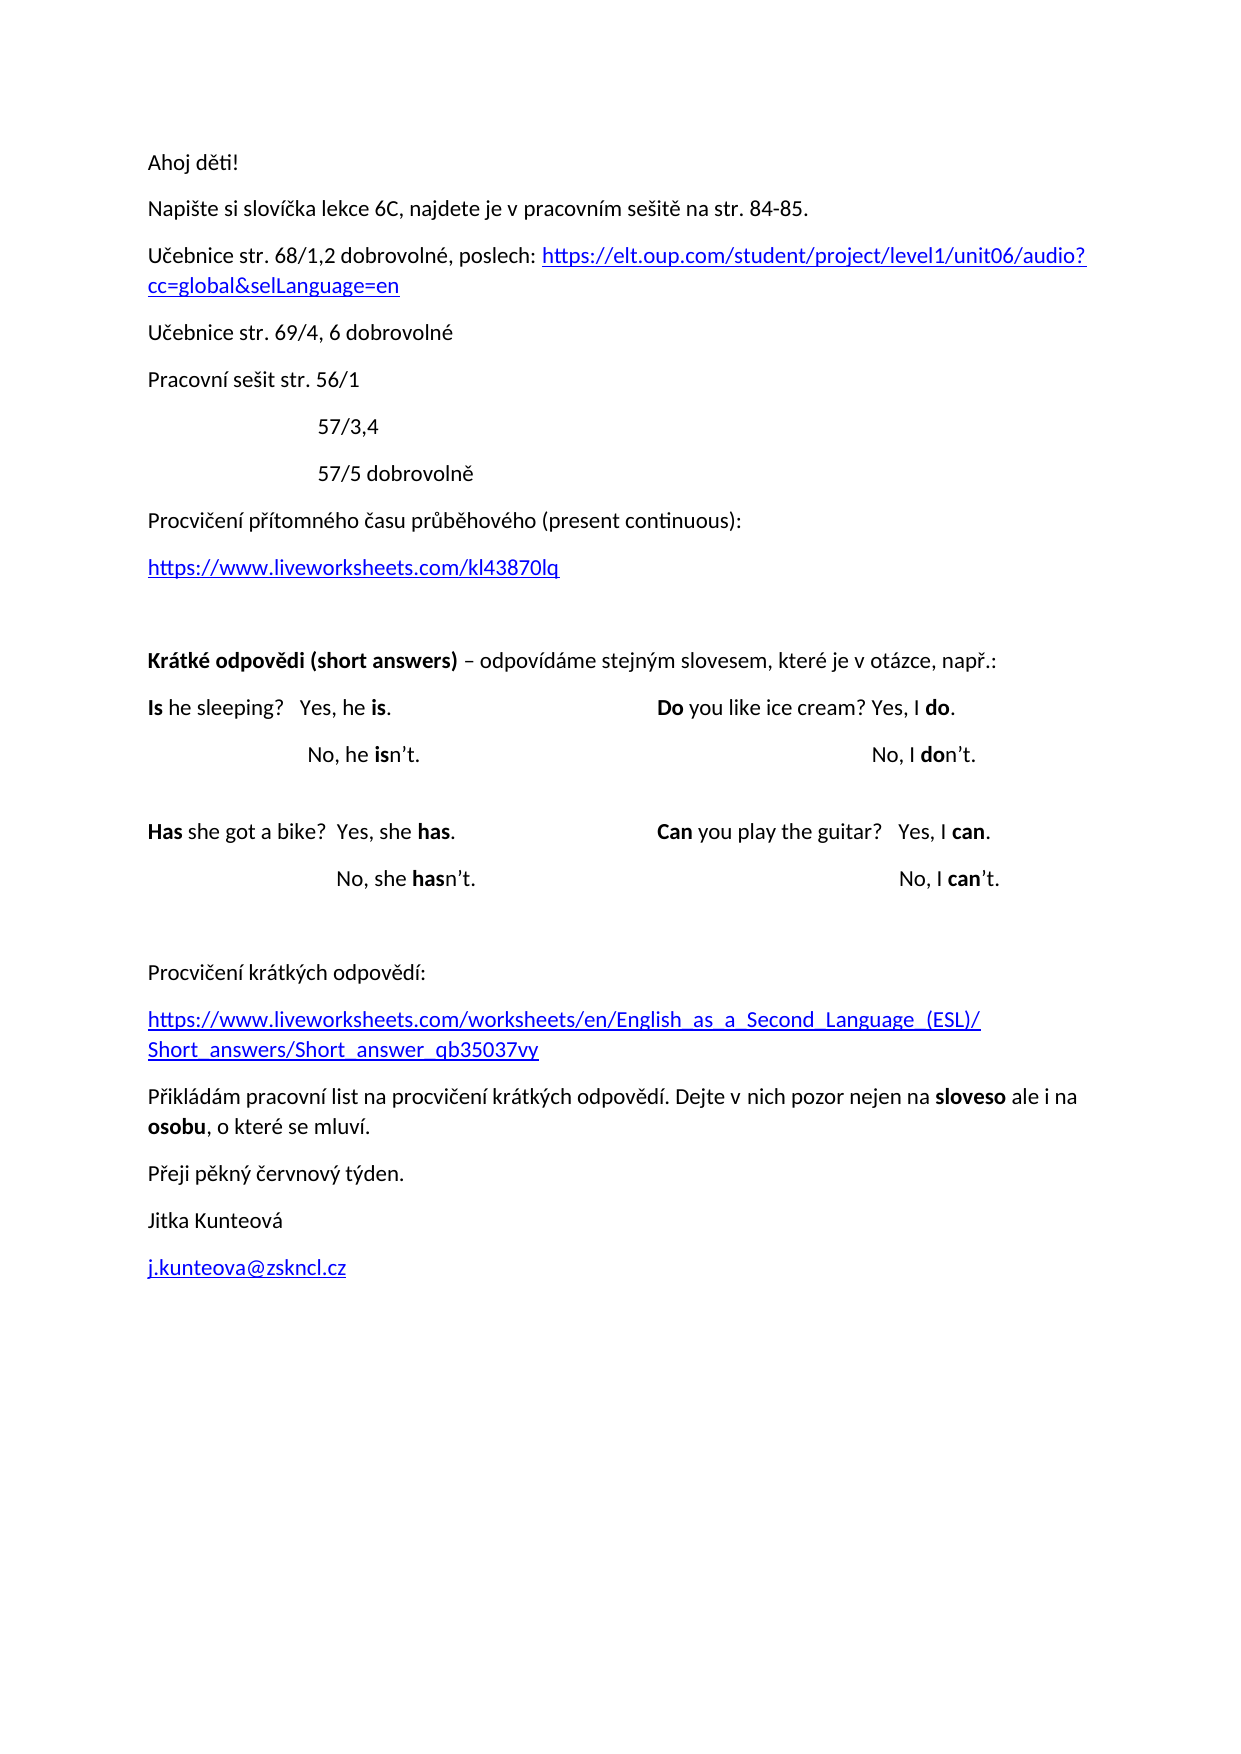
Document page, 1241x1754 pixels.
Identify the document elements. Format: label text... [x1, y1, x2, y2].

text Jitka Kunteová [148, 1206, 1093, 1234]
text j.kunteova@zskncl.cz [148, 1253, 1093, 1281]
text Ahoj děti! [148, 148, 1093, 176]
text Učebnice str. 68/1,2 dobrovolné, poslech: https://elt.oup.com/student/project/level1/unit06/audio?cc=global&selLanguage=en [148, 241, 1093, 299]
text https://www.liveworksheets.com/kl43870lq [148, 553, 1093, 581]
text Has she got a bike? Yes, she has. [148, 817, 583, 845]
text No, I don’t. [657, 740, 1093, 768]
text Procvičení přítomného času průběhového (present continuous): [148, 506, 1093, 534]
text https://www.liveworksheets.com/worksheets/en/English_as_a_Second_Language_(ESL)/Short_answers/Short_answer_qb35037vy [148, 1005, 1093, 1063]
text Procvičení krátkých odpovědí: [148, 958, 1093, 986]
text Učebnice str. 69/4, 6 dobrovolné [148, 318, 1093, 346]
text Přikládám pracovní list na procvičení krátkých odpovědí. Dejte v nich pozor nejen na sloveso ale i na osobu, o které se mluví. [148, 1082, 1093, 1140]
text Přeji pěkný červnový týden. [148, 1159, 1093, 1187]
text Krátké odpovědi (short answers) – odpovídáme stejným slovesem, které je v otázce, např.: [148, 647, 1093, 674]
text No, he isn’t. [148, 740, 583, 798]
text No, I can’t. [657, 864, 1093, 892]
text Do you like ice cream? Yes, I do. [657, 693, 1093, 721]
text Can you play the guitar? Yes, I can. [657, 817, 1093, 846]
text No, she hasn’t. [148, 864, 583, 892]
text Napište si slovíčka lekce 6C, najdete je v pracovním sešitě na str. 84-85. [148, 194, 1093, 222]
text Is he sleeping? Yes, he is. [148, 693, 583, 721]
text 57/5 dobrovolně [148, 459, 1093, 487]
text 57/3,4 [148, 412, 1093, 440]
text Pracovní sešit str. 56/1 [148, 365, 1093, 393]
